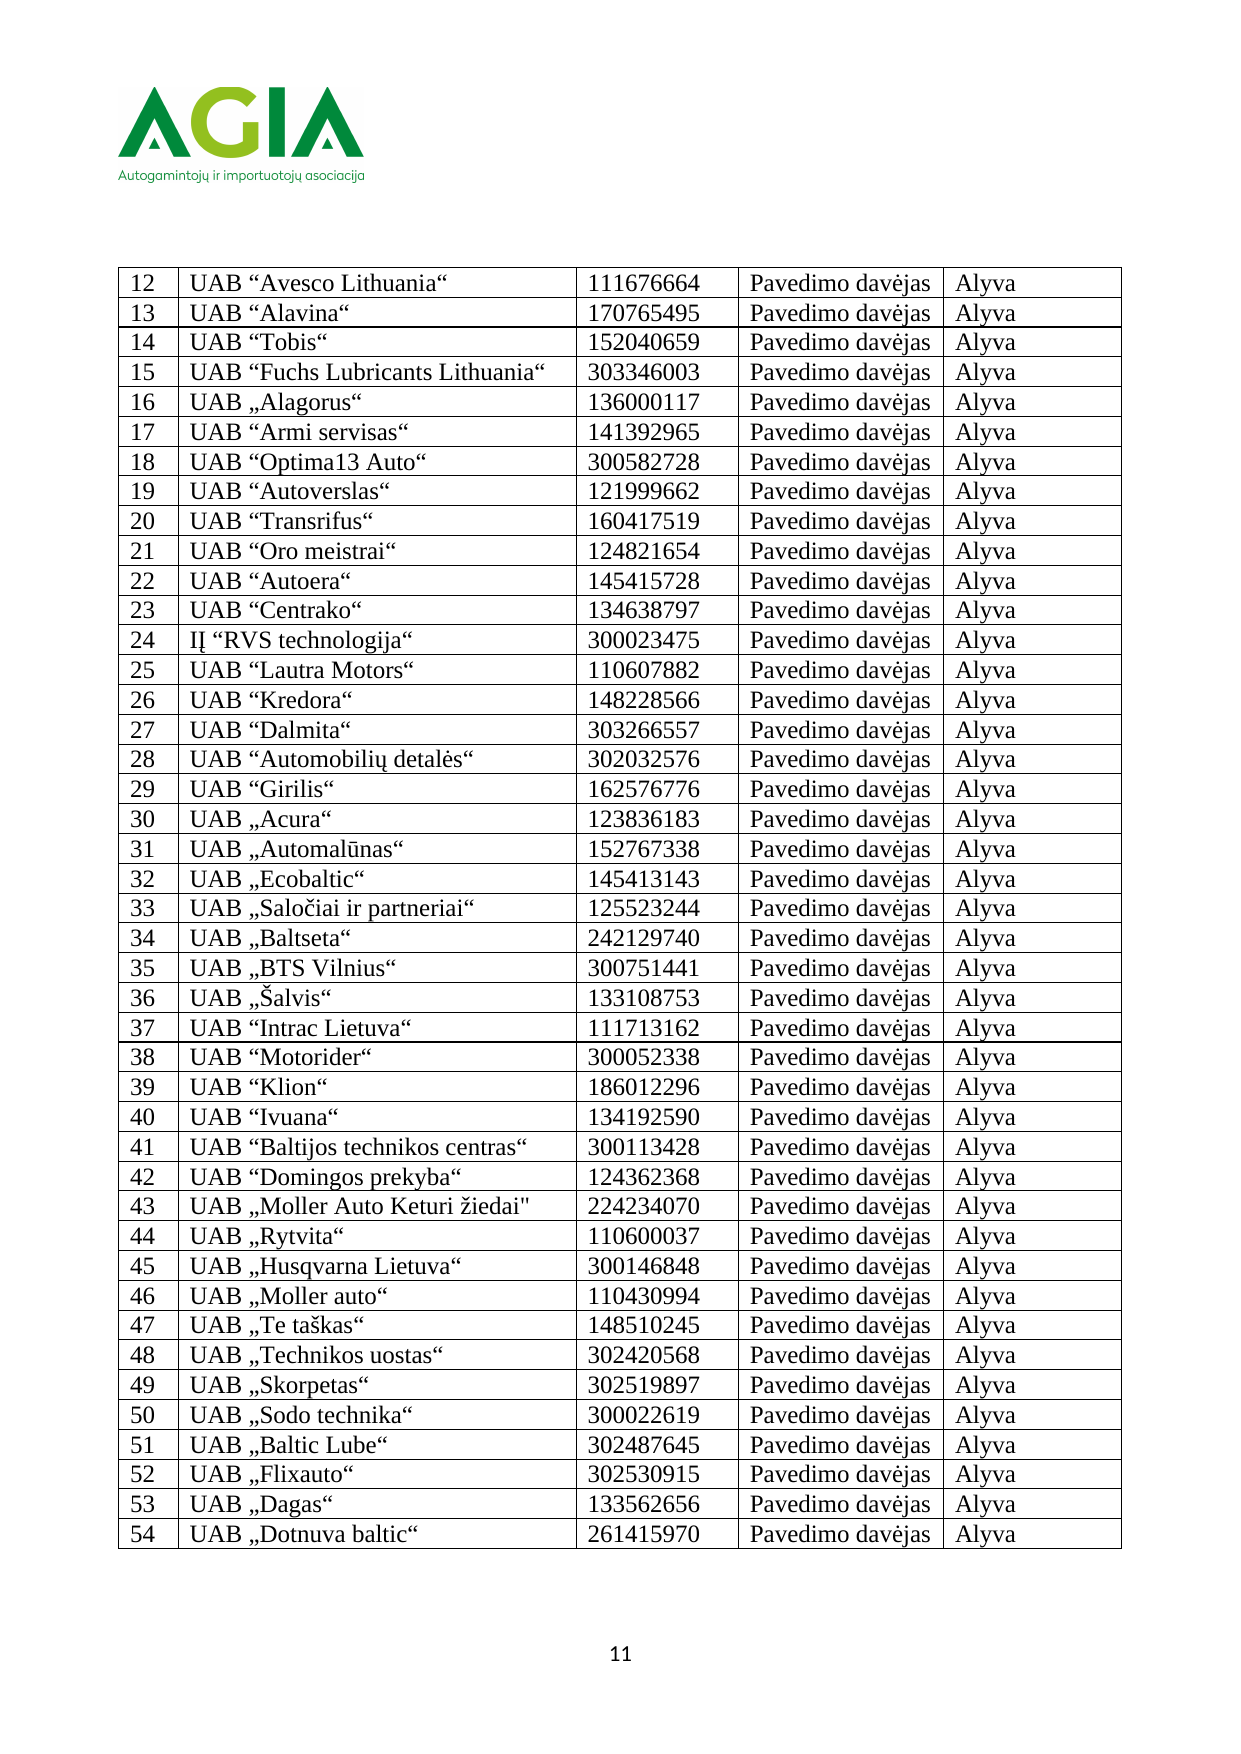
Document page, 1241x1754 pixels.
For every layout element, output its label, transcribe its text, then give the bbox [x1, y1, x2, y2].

table_cell Alyva [944, 1162, 1121, 1190]
table_cell UAB “Dalmita“ [179, 715, 576, 743]
table_cell 43 [119, 1191, 178, 1220]
table_cell 261415970 [577, 1519, 738, 1548]
table_cell UAB „Te taškas“ [179, 1311, 576, 1339]
table_cell Alyva [944, 417, 1121, 446]
table_cell 18 [119, 447, 178, 475]
table_cell Alyva [944, 1311, 1121, 1339]
table_cell Alyva [944, 357, 1121, 386]
table_cell 224234070 [577, 1191, 738, 1220]
table_cell 300113428 [577, 1132, 738, 1161]
table_cell UAB “Motorider“ [179, 1043, 576, 1071]
table_cell UAB “Alavina“ [179, 298, 576, 326]
table_cell Alyva [944, 298, 1121, 326]
table_cell 145415728 [577, 566, 738, 594]
table_cell 34 [119, 923, 178, 952]
table_cell Alyva [944, 536, 1121, 565]
table_cell Alyva [944, 1013, 1121, 1041]
table_cell UAB “Avesco Lithuania“ [179, 268, 576, 297]
table_cell Alyva [944, 328, 1121, 356]
table_cell 110430994 [577, 1281, 738, 1309]
table_cell UAB “Autoera“ [179, 566, 576, 594]
table_cell 25 [119, 655, 178, 684]
table_cell Pavedimo davėjas [739, 745, 943, 773]
table_cell UAB “Domingos prekyba“ [179, 1162, 576, 1190]
table_cell Pavedimo davėjas [739, 864, 943, 892]
table_cell UAB “Kredora“ [179, 685, 576, 714]
table_cell 160417519 [577, 506, 738, 535]
table_cell 300052338 [577, 1043, 738, 1071]
table_cell 145413143 [577, 864, 738, 892]
table_cell Pavedimo davėjas [739, 1489, 943, 1518]
table_cell Alyva [944, 387, 1121, 416]
table_cell Pavedimo davėjas [739, 1013, 943, 1041]
table_cell Pavedimo davėjas [739, 1102, 943, 1131]
table_cell 47 [119, 1311, 178, 1339]
table_cell 123836183 [577, 804, 738, 833]
table_cell Alyva [944, 1221, 1121, 1250]
table_cell 300022619 [577, 1400, 738, 1429]
table_cell 148228566 [577, 685, 738, 714]
table_cell Alyva [944, 268, 1121, 297]
table_cell UAB „Automalūnas“ [179, 834, 576, 863]
table_cell 22 [119, 566, 178, 594]
table_cell 300582728 [577, 447, 738, 475]
table_cell Alyva [944, 953, 1121, 982]
table_cell 124821654 [577, 536, 738, 565]
table_cell UAB “Ivuana“ [179, 1102, 576, 1131]
table_cell Pavedimo davėjas [739, 1191, 943, 1220]
table_cell Alyva [944, 1191, 1121, 1220]
table_cell Alyva [944, 774, 1121, 803]
table_cell 53 [119, 1489, 178, 1518]
table_cell 44 [119, 1221, 178, 1250]
table_cell Alyva [944, 1519, 1121, 1548]
table_cell Pavedimo davėjas [739, 1043, 943, 1071]
table_cell Pavedimo davėjas [739, 655, 943, 684]
table_cell UAB “Tobis“ [179, 328, 576, 356]
table_cell Alyva [944, 983, 1121, 1012]
table_cell Pavedimo davėjas [739, 1162, 943, 1190]
table_cell 46 [119, 1281, 178, 1309]
table_cell 30 [119, 804, 178, 833]
table_cell 170765495 [577, 298, 738, 326]
table_cell Alyva [944, 1072, 1121, 1101]
table_cell 37 [119, 1013, 178, 1041]
table_cell Alyva [944, 685, 1121, 714]
table_cell Alyva [944, 1430, 1121, 1458]
table_cell UAB „Flixauto“ [179, 1460, 576, 1488]
table_cell 15 [119, 357, 178, 386]
table_cell 148510245 [577, 1311, 738, 1339]
table_cell Alyva [944, 715, 1121, 743]
table_cell Alyva [944, 1102, 1121, 1131]
table_cell 29 [119, 774, 178, 803]
table_cell UAB „Baltseta“ [179, 923, 576, 952]
table_cell 162576776 [577, 774, 738, 803]
table_cell Alyva [944, 476, 1121, 505]
table_cell 141392965 [577, 417, 738, 446]
table_cell Pavedimo davėjas [739, 1251, 943, 1280]
table_cell 41 [119, 1132, 178, 1161]
table_cell Pavedimo davėjas [739, 715, 943, 743]
table_cell 111713162 [577, 1013, 738, 1041]
table_cell Pavedimo davėjas [739, 894, 943, 922]
table_cell 40 [119, 1102, 178, 1131]
table_cell 125523244 [577, 894, 738, 922]
table_cell IĮ “RVS technologija“ [179, 625, 576, 654]
table_cell 303266557 [577, 715, 738, 743]
table_cell UAB “Transrifus“ [179, 506, 576, 535]
table_cell Pavedimo davėjas [739, 536, 943, 565]
table_cell Alyva [944, 1132, 1121, 1161]
table_cell 24 [119, 625, 178, 654]
table_cell 152040659 [577, 328, 738, 356]
table_cell 303346003 [577, 357, 738, 386]
table_cell UAB “Baltijos technikos centras“ [179, 1132, 576, 1161]
table_cell 302530915 [577, 1460, 738, 1488]
table_cell Alyva [944, 1489, 1121, 1518]
table_cell UAB „Dotnuva baltic“ [179, 1519, 576, 1548]
table_cell Pavedimo davėjas [739, 983, 943, 1012]
table_cell Alyva [944, 1281, 1121, 1309]
table_cell UAB „Skorpetas“ [179, 1370, 576, 1399]
table_cell Pavedimo davėjas [739, 834, 943, 863]
table_cell UAB „Dagas“ [179, 1489, 576, 1518]
table_cell Alyva [944, 655, 1121, 684]
table_cell Alyva [944, 894, 1121, 922]
table_cell UAB “Oro meistrai“ [179, 536, 576, 565]
table_cell Pavedimo davėjas [739, 1430, 943, 1458]
table_cell UAB “Klion“ [179, 1072, 576, 1101]
table_cell Pavedimo davėjas [739, 476, 943, 505]
table_cell Pavedimo davėjas [739, 1519, 943, 1548]
table_cell UAB „Husqvarna Lietuva“ [179, 1251, 576, 1280]
table_cell Alyva [944, 566, 1121, 594]
table_cell Alyva [944, 834, 1121, 863]
table_cell 17 [119, 417, 178, 446]
table_cell UAB “Automobilių detalės“ [179, 745, 576, 773]
table_cell Alyva [944, 804, 1121, 833]
table_cell Pavedimo davėjas [739, 685, 943, 714]
table_cell Pavedimo davėjas [739, 1340, 943, 1369]
table_cell Pavedimo davėjas [739, 1281, 943, 1309]
table_cell UAB “Optima13 Auto“ [179, 447, 576, 475]
table_cell 31 [119, 834, 178, 863]
table_cell Alyva [944, 1370, 1121, 1399]
table_cell Pavedimo davėjas [739, 1370, 943, 1399]
table_cell 42 [119, 1162, 178, 1190]
table_cell 21 [119, 536, 178, 565]
table_cell Pavedimo davėjas [739, 1221, 943, 1250]
table_cell Alyva [944, 923, 1121, 952]
table_cell 20 [119, 506, 178, 535]
table_cell UAB „Moller auto“ [179, 1281, 576, 1309]
table_cell 133108753 [577, 983, 738, 1012]
table_cell 124362368 [577, 1162, 738, 1190]
table_cell UAB “Centrako“ [179, 596, 576, 624]
table_cell 133562656 [577, 1489, 738, 1518]
table_cell Pavedimo davėjas [739, 1132, 943, 1161]
table_cell Pavedimo davėjas [739, 953, 943, 982]
table_cell Alyva [944, 1251, 1121, 1280]
table_cell UAB “Girilis“ [179, 774, 576, 803]
table_cell 16 [119, 387, 178, 416]
table_cell 302032576 [577, 745, 738, 773]
table_cell 28 [119, 745, 178, 773]
table_cell Pavedimo davėjas [739, 1460, 943, 1488]
table_cell Alyva [944, 596, 1121, 624]
table_cell Pavedimo davėjas [739, 417, 943, 446]
table_cell 110607882 [577, 655, 738, 684]
table_cell 51 [119, 1430, 178, 1458]
table_cell UAB „BTS Vilnius“ [179, 953, 576, 982]
picture [118, 87, 364, 183]
table_cell UAB „Alagorus“ [179, 387, 576, 416]
table_cell Alyva [944, 1340, 1121, 1369]
table_cell UAB “Autoverslas“ [179, 476, 576, 505]
table_cell Alyva [944, 447, 1121, 475]
table_cell Pavedimo davėjas [739, 625, 943, 654]
table_cell Pavedimo davėjas [739, 447, 943, 475]
table_cell UAB „Šalvis“ [179, 983, 576, 1012]
table_cell Pavedimo davėjas [739, 596, 943, 624]
table_cell UAB “Armi servisas“ [179, 417, 576, 446]
table_cell Pavedimo davėjas [739, 774, 943, 803]
table_cell Pavedimo davėjas [739, 566, 943, 594]
table_cell 134638797 [577, 596, 738, 624]
table_cell Alyva [944, 506, 1121, 535]
table_cell UAB „Technikos uostas“ [179, 1340, 576, 1369]
table_cell Pavedimo davėjas [739, 1072, 943, 1101]
table_cell UAB “Lautra Motors“ [179, 655, 576, 684]
table_cell UAB „Rytvita“ [179, 1221, 576, 1250]
table_cell Pavedimo davėjas [739, 923, 943, 952]
table_cell 50 [119, 1400, 178, 1429]
table_cell UAB „Saločiai ir partneriai“ [179, 894, 576, 922]
table_cell 300751441 [577, 953, 738, 982]
table_cell Alyva [944, 1460, 1121, 1488]
table_cell Pavedimo davėjas [739, 357, 943, 386]
table_cell 152767338 [577, 834, 738, 863]
table_cell 302420568 [577, 1340, 738, 1369]
table_cell 38 [119, 1043, 178, 1071]
table_cell 14 [119, 328, 178, 356]
table_cell 242129740 [577, 923, 738, 952]
table_cell 300023475 [577, 625, 738, 654]
table_cell 13 [119, 298, 178, 326]
table_cell Pavedimo davėjas [739, 298, 943, 326]
table_cell Pavedimo davėjas [739, 328, 943, 356]
table_cell 35 [119, 953, 178, 982]
table_cell 26 [119, 685, 178, 714]
table_cell UAB “Intrac Lietuva“ [179, 1013, 576, 1041]
table_cell 110600037 [577, 1221, 738, 1250]
table_cell Pavedimo davėjas [739, 506, 943, 535]
table_cell 27 [119, 715, 178, 743]
table_cell Pavedimo davėjas [739, 387, 943, 416]
table_cell UAB „Acura“ [179, 804, 576, 833]
table_cell Alyva [944, 1400, 1121, 1429]
table_cell 32 [119, 864, 178, 892]
table_cell UAB “Fuchs Lubricants Lithuania“ [179, 357, 576, 386]
table_cell 186012296 [577, 1072, 738, 1101]
table_cell Alyva [944, 1043, 1121, 1071]
table_cell UAB „Ecobaltic“ [179, 864, 576, 892]
table_cell Pavedimo davėjas [739, 804, 943, 833]
table_cell 49 [119, 1370, 178, 1399]
table_cell 302519897 [577, 1370, 738, 1399]
table_cell UAB „Baltic Lube“ [179, 1430, 576, 1458]
table_cell 52 [119, 1460, 178, 1488]
table_cell 121999662 [577, 476, 738, 505]
table_cell 111676664 [577, 268, 738, 297]
table_cell Alyva [944, 745, 1121, 773]
table_cell Pavedimo davėjas [739, 1311, 943, 1339]
table_cell 136000117 [577, 387, 738, 416]
table_cell 45 [119, 1251, 178, 1280]
table_cell 23 [119, 596, 178, 624]
table_cell Alyva [944, 864, 1121, 892]
table_cell 33 [119, 894, 178, 922]
table_cell 302487645 [577, 1430, 738, 1458]
table_cell Pavedimo davėjas [739, 268, 943, 297]
table_cell 134192590 [577, 1102, 738, 1131]
table_cell 39 [119, 1072, 178, 1101]
table_cell UAB „Sodo technika“ [179, 1400, 576, 1429]
table_cell 54 [119, 1519, 178, 1548]
table_cell 12 [119, 268, 178, 297]
table_cell 48 [119, 1340, 178, 1369]
table_cell Pavedimo davėjas [739, 1400, 943, 1429]
table_cell UAB „Moller Auto Keturi žiedai" [179, 1191, 576, 1220]
table_cell 300146848 [577, 1251, 738, 1280]
table_cell Alyva [944, 625, 1121, 654]
table_cell 19 [119, 476, 178, 505]
table_cell 36 [119, 983, 178, 1012]
